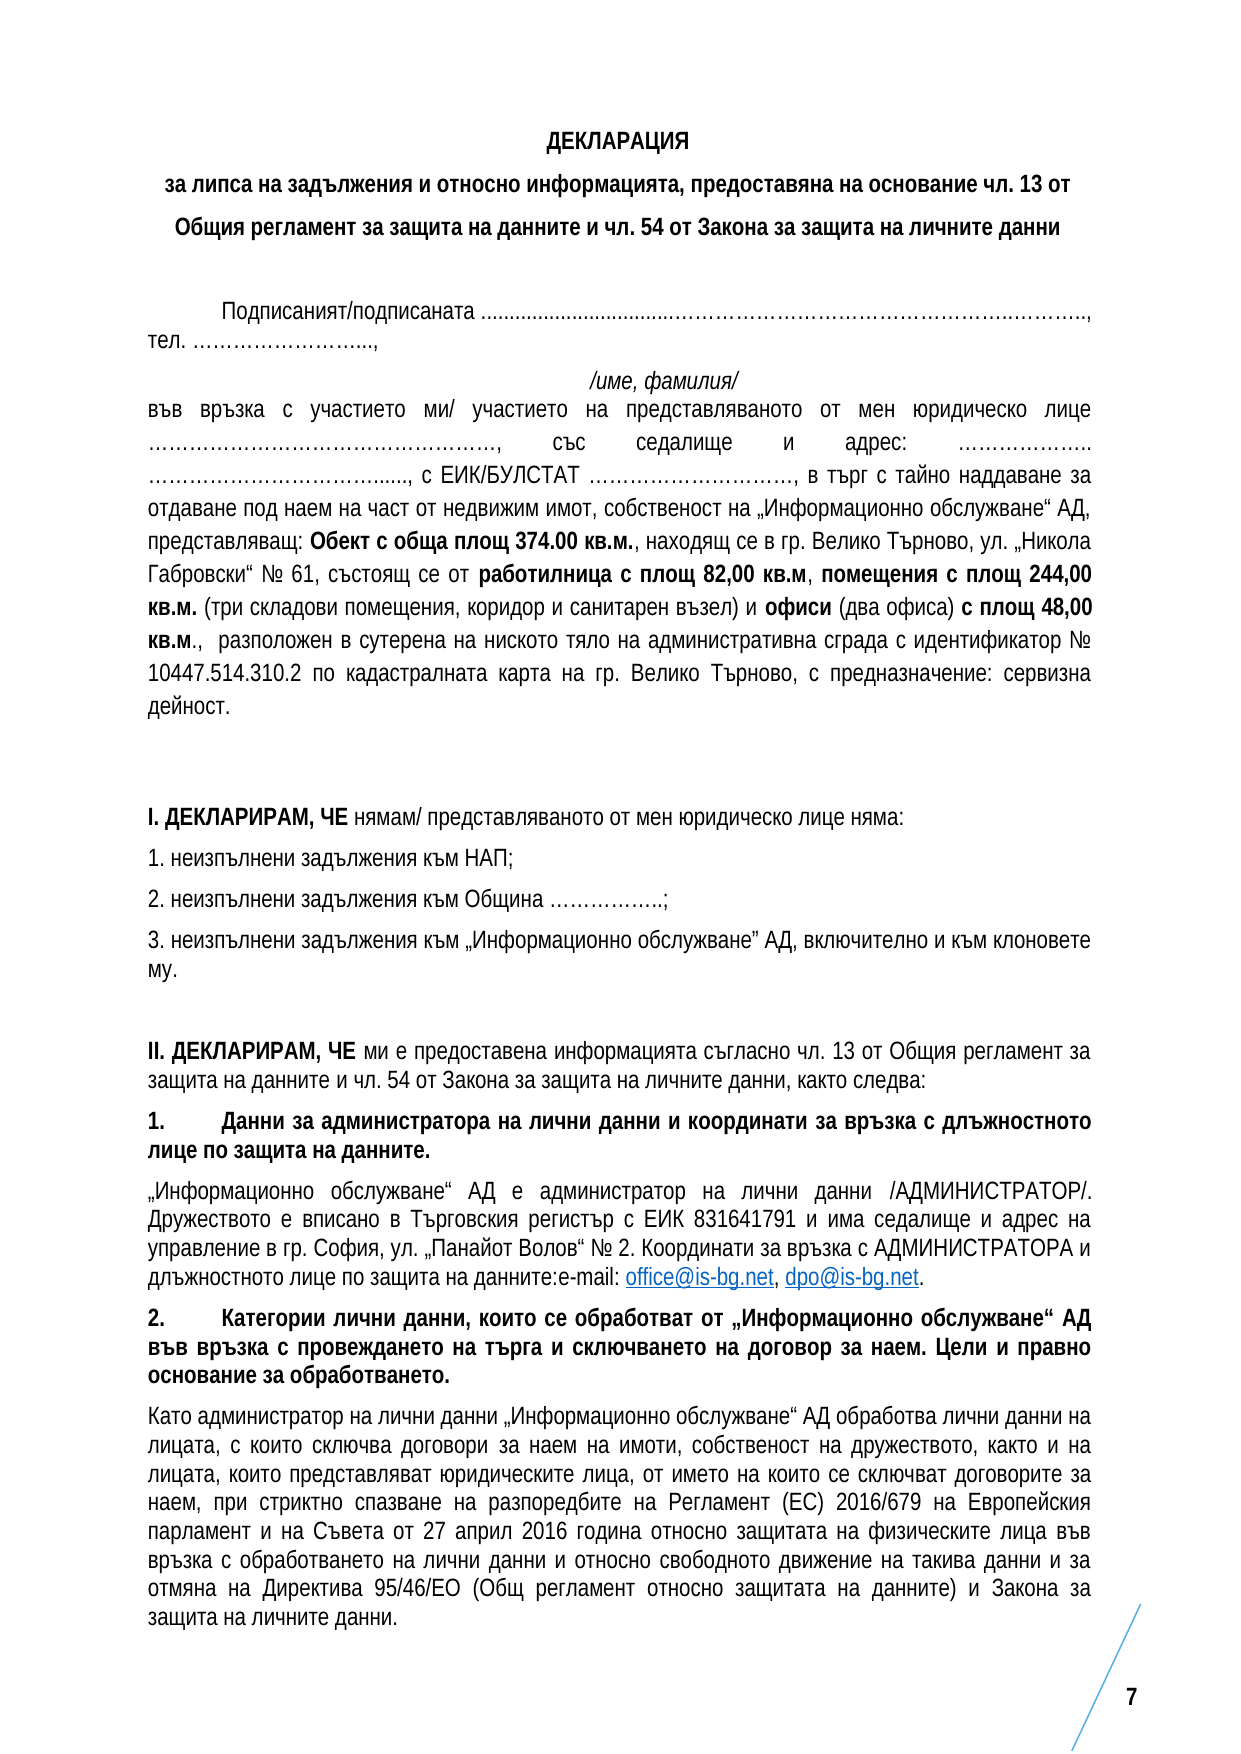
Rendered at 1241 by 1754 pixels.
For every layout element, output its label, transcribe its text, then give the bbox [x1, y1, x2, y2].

text /име, фамилия/ [148, 366, 1092, 394]
text 1. неизпълнени задължения към НАП; [148, 843, 1092, 871]
text II. ДЕКЛАРИРАМ, ЧЕ ми е предоставена информацията съгласно чл. 13 от Общия регламент за защита на данните и чл. 54 от Закона за защита на личните данни, както следва: [148, 1036, 1092, 1093]
text 2. неизпълнени задължения към Община ……………..; [148, 884, 1092, 913]
list Категории лични данни, които се обработват от „Информационно обслужване“ АД във връзка с провеждането на търга и сключването на договор за наем. Цели и правно основание за обработването. [148, 1303, 1092, 1389]
text във връзка с участието ми/ участието на представляваното от мен юридическо лице ……………………………………………, със седалище и адрес: ………………..……………………………......, с ЕИК/БУЛСТАТ …………………………, в търг с тайно наддаване за отдаване под наем на част от недвижим имот, собственост на „Информационно обслужване“ АД, представляващ: Обект с обща площ 374.00 кв.м., находящ се в гр. Велико Търново, ул. „Никола Габровски“ № 61, състоящ се от работилница с площ 82,00 кв.м, помещения с площ 244,00 кв.м. (три складови помещения, коридор и санитарен възел) и офиси (два офиса) с площ 48,00 кв.м., разположен в сутерена на ниското тяло на административна сграда с идентификатор № 10447.514.310.2 по кадастралната карта на гр. Велико Търново, с предназначение: сервизна дейност. [148, 394, 1093, 719]
text Като администратор на лични данни „Информационно обслужване“ АД обработва лични данни на лицата, с които сключва договори за наем на имоти, собственост на дружеството, както и на лицата, които представляват юридическите лица, от името на които се сключват договорите за наем, при стриктно спазване на разпоредбите на Регламент (ЕС) 2016/679 на Европейския парламент и на Съвета от 27 април 2016 година относно защитата на физическите лица във връзка с обработването на лични данни и относно свободното движение на такива данни и за отмяна на Директива 95/46/ЕО (Общ регламент относно защитата на данните) и Закона за защита на личните данни. [148, 1401, 1092, 1631]
text I. ДЕКЛАРИРАМ, ЧЕ нямам/ представляваното от мен юридическо лице няма: [148, 802, 1092, 830]
text 3. неизпълнени задължения към „Информационно обслужване” АД, включително и към клоновете му. [148, 925, 1092, 982]
text ДЕКЛАРАЦИЯ [148, 126, 1088, 155]
text Подписаният/подписаната ..................................…………………………………………..……….., тел. ……………………..., [148, 296, 1092, 353]
text „Информационно обслужване“ АД е администратор на лични данни /АДМИНИСТРАТОР/. Дружеството е вписано в Търговския регистър с ЕИК 831641791 и има седалище и адрес на управление в гр. София, ул. „Панайот Волов“ № 2. Координати за връзка с АДМИНИСТРАТОРА и длъжностното лице по защита на данните:e-mail: office@is-bg.net, dpo@is-bg.net. [148, 1176, 1092, 1290]
list Данни за администратора на лични данни и координати за връзка с длъжностното лице по защита на данните. [148, 1106, 1092, 1163]
text за липса на задължения и относно информацията, предоставяна на основание чл. 13 от Общия регламент за защита на данните и чл. 54 от Закона за защита на личните данни [148, 169, 1088, 241]
